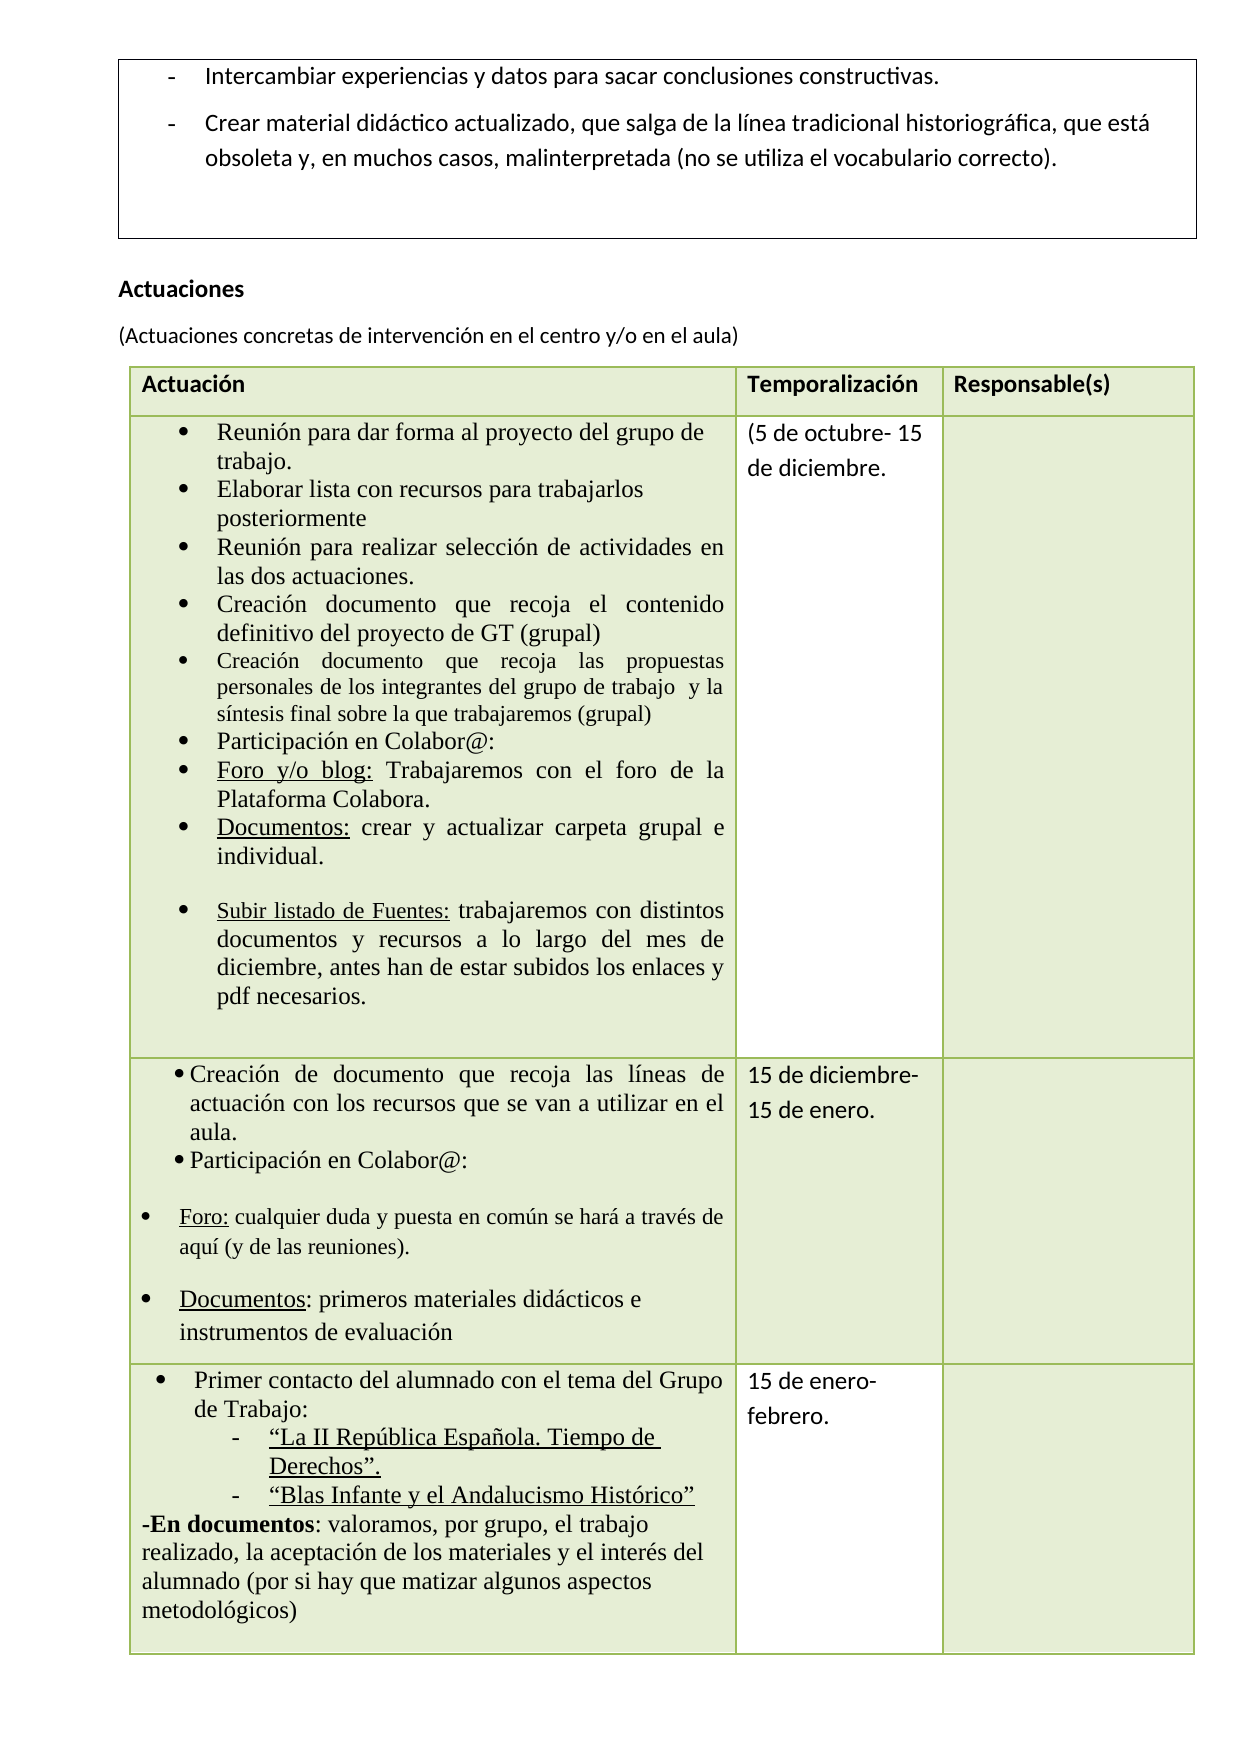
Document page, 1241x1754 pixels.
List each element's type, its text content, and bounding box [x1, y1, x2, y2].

table_cell Reunión para dar forma al proyecto del grupo de trabajo. Elaborar lista con recursos para trabajarlos posteriormente Reunión para realizar selección de actividades en las dos actuaciones. Creación documento que recoja el contenido definitivo del proyecto de GT (grupal) Creación documento que recoja las propuestas personales de los integrantes del grupo de trabajo y la síntesis final sobre la que trabajaremos (grupal) Participación en Colabor@: Foro y/o blog: Trabajaremos con el foro de la Plataforma Colabora. Documentos: crear y actualizar carpeta grupal e individual. Subir listado de Fuentes: trabajaremos con distintos documentos y recursos a lo largo del mes de diciembre, antes han de estar subidos los enlaces y pdf necesarios. [131, 417, 735, 1057]
table_header Temporalización [737, 368, 942, 415]
table_cell Primer contacto del alumnado con el tema del Grupo de Trabajo: “La II República Española. Tiempo de Derechos”. “Blas Infante y el Andalucismo Histórico” -En documentos: valoramos, por grupo, el trabajo realizado, la aceptación de los materiales y el interés del alumnado (por si hay que matizar algunos aspectos metodológicos) [131, 1365, 735, 1652]
table_cell [944, 1059, 1193, 1363]
table_cell [944, 417, 1193, 1057]
table_cell 15 de diciembre-15 de enero. [737, 1059, 942, 1363]
table_cell 15 de enero-febrero. [737, 1365, 942, 1652]
text (Actuaciones concretas de intervención en el centro y/o en el aula) [118, 321, 1181, 349]
text Actuaciones [118, 239, 1181, 304]
table_header Responsable(s) [944, 368, 1193, 415]
table_cell (5 de octubre- 15 de diciembre. [737, 417, 942, 1057]
table_cell Creación de documento que recoja las líneas de actuación con los recursos que se van a utilizar en el aula. Participación en Colabor@: Foro: cualquier duda y puesta en común se hará a través de aquí (y de las reuniones). Documentos: primeros materiales didácticos e instrumentos de evaluación [131, 1059, 735, 1363]
table_header Actuación [131, 368, 735, 415]
table_cell [944, 1365, 1193, 1652]
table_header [119, 60, 1196, 237]
